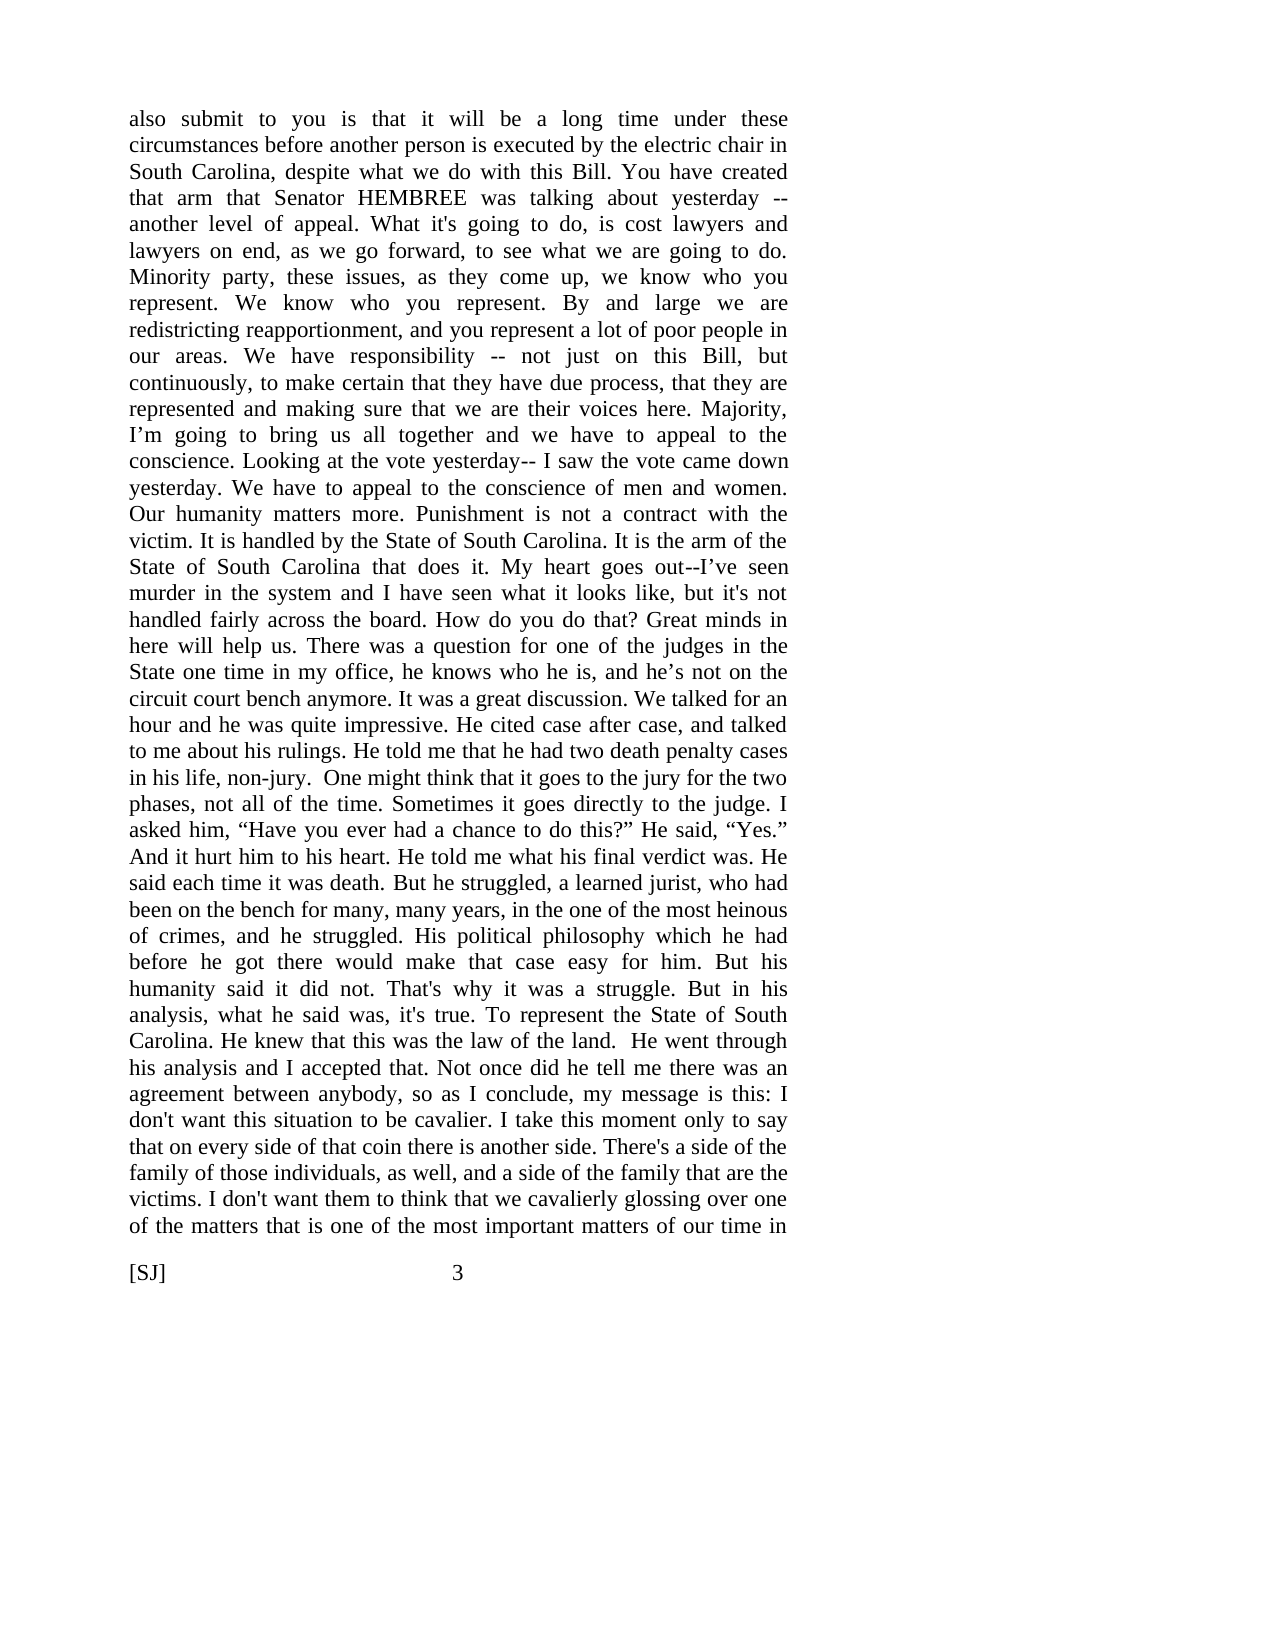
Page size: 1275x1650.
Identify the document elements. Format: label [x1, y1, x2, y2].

text [129, 105, 789, 1238]
